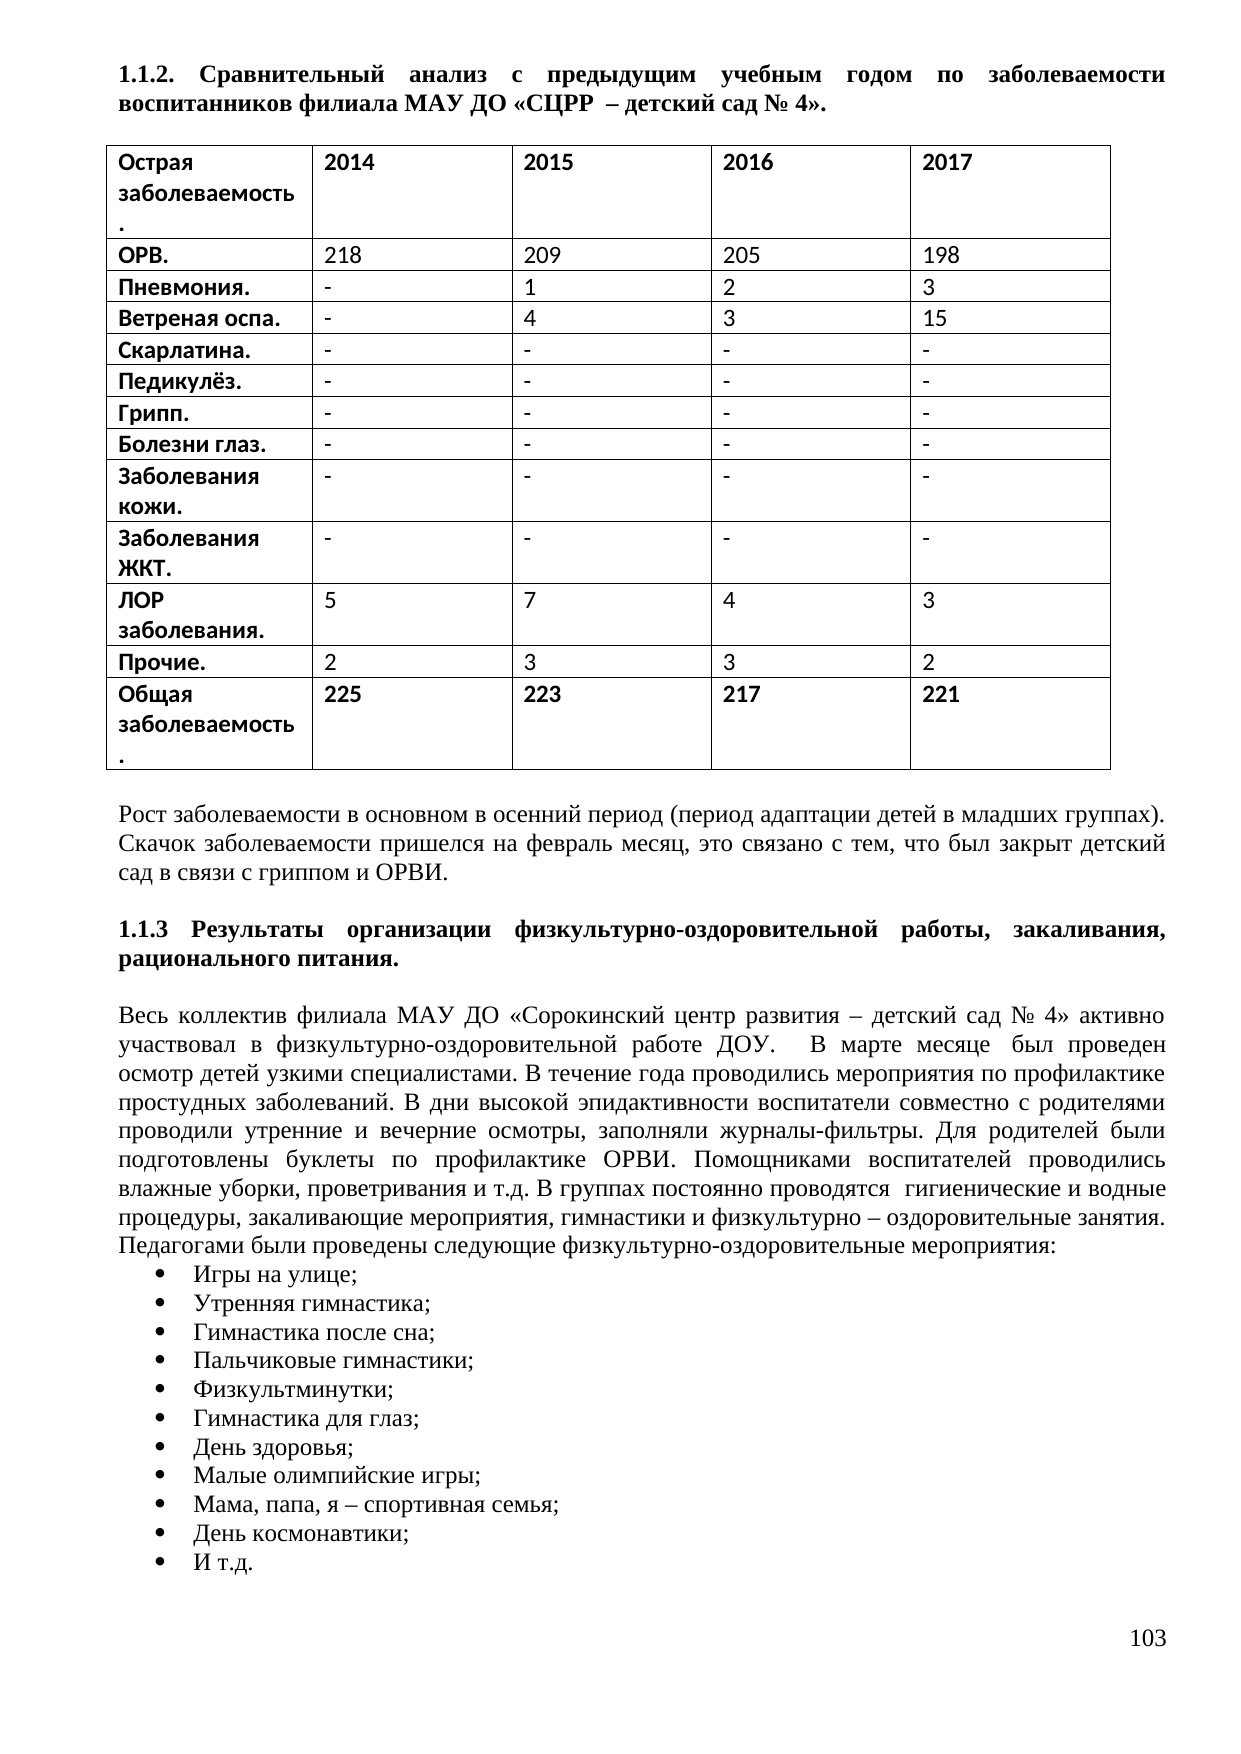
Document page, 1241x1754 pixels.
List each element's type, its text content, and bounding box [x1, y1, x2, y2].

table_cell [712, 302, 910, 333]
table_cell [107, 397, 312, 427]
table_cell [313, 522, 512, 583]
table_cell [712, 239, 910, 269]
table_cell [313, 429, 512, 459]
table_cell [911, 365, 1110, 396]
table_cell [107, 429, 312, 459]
list Утренняя гимнастика; [156, 1288, 1167, 1317]
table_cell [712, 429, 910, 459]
text Весь коллектив филиала МАУ ДО «Сорокинский центр развития – детский сад № 4» активно участвовал в физкультурно-оздоровительной работе ДОУ. В марте месяце был проведен осмотр детей узкими специалистами. В течение года проводились мероприятия по профилактике простудных заболеваний. В дни высокой эпидактивности воспитатели совместно с родителями проводили утренние и вечерние осмотры, заполняли журналы-фильтры. Для родителей были подготовлены буклеты по профилактике ОРВИ. Помощниками воспитателей проводились влажные уборки, проветривания и т.д. В группах постоянно проводятся гигиенические и водные процедуры, закаливающие мероприятия, гимнастики и физкультурно – оздоровительные занятия. Педагогами были проведены следующие физкультурно-оздоровительные мероприятия: [118, 1000, 1167, 1259]
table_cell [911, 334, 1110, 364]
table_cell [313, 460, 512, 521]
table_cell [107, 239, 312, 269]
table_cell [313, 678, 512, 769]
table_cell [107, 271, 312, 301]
list Пальчиковые гимнастики; [156, 1345, 1167, 1374]
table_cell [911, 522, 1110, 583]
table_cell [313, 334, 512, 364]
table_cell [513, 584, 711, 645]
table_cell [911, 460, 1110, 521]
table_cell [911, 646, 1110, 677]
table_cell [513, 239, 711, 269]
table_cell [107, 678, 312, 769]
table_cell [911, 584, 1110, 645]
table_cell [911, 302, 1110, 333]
list Игры на улице; [156, 1259, 1167, 1288]
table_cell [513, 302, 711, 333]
list Физкультминутки; [156, 1374, 1167, 1403]
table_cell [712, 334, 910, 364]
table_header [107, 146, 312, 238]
list И т.д. [156, 1547, 1167, 1575]
list Гимнастика для глаз; [156, 1403, 1167, 1432]
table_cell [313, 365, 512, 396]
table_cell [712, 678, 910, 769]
list Малые олимпийские игры; [156, 1460, 1167, 1489]
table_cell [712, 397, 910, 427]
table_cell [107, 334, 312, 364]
text 1.1.2. Сравнительный анализ с предыдущим учебным годом по заболеваемости воспитанников филиала МАУ ДО «СЦРР – детский сад № 4». [118, 59, 1167, 117]
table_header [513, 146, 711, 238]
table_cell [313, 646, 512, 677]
list Мама, папа, я – спортивная семья; [156, 1489, 1167, 1518]
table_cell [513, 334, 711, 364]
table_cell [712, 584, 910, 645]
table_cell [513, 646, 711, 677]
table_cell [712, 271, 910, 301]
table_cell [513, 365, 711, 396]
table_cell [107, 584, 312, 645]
text Рост заболеваемости в основном в осенний период (период адаптации детей в младших группах). Скачок заболеваемости пришелся на февраль месяц, это связано с тем, что был закрыт детский сад в связи с гриппом и ОРВИ. [118, 799, 1167, 885]
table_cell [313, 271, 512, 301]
list День здоровья; [156, 1432, 1167, 1460]
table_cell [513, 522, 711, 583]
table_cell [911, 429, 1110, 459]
list День космонавтики; [156, 1518, 1167, 1547]
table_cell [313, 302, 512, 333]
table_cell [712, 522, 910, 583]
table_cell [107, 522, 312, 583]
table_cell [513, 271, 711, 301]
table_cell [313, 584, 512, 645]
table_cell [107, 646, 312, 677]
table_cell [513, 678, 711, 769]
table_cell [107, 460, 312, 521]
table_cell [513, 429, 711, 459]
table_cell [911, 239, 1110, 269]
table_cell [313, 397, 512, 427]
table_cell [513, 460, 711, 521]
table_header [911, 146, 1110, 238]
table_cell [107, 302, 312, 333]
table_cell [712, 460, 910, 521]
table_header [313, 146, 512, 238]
list Гимнастика после сна; [156, 1317, 1167, 1345]
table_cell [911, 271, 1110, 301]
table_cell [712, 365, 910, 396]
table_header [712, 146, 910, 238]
text 1.1.3 Результаты организации физкультурно-оздоровительной работы, закаливания, рационального питания. [118, 914, 1167, 972]
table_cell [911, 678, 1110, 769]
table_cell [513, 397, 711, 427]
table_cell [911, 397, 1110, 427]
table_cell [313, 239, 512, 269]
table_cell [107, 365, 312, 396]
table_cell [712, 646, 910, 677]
